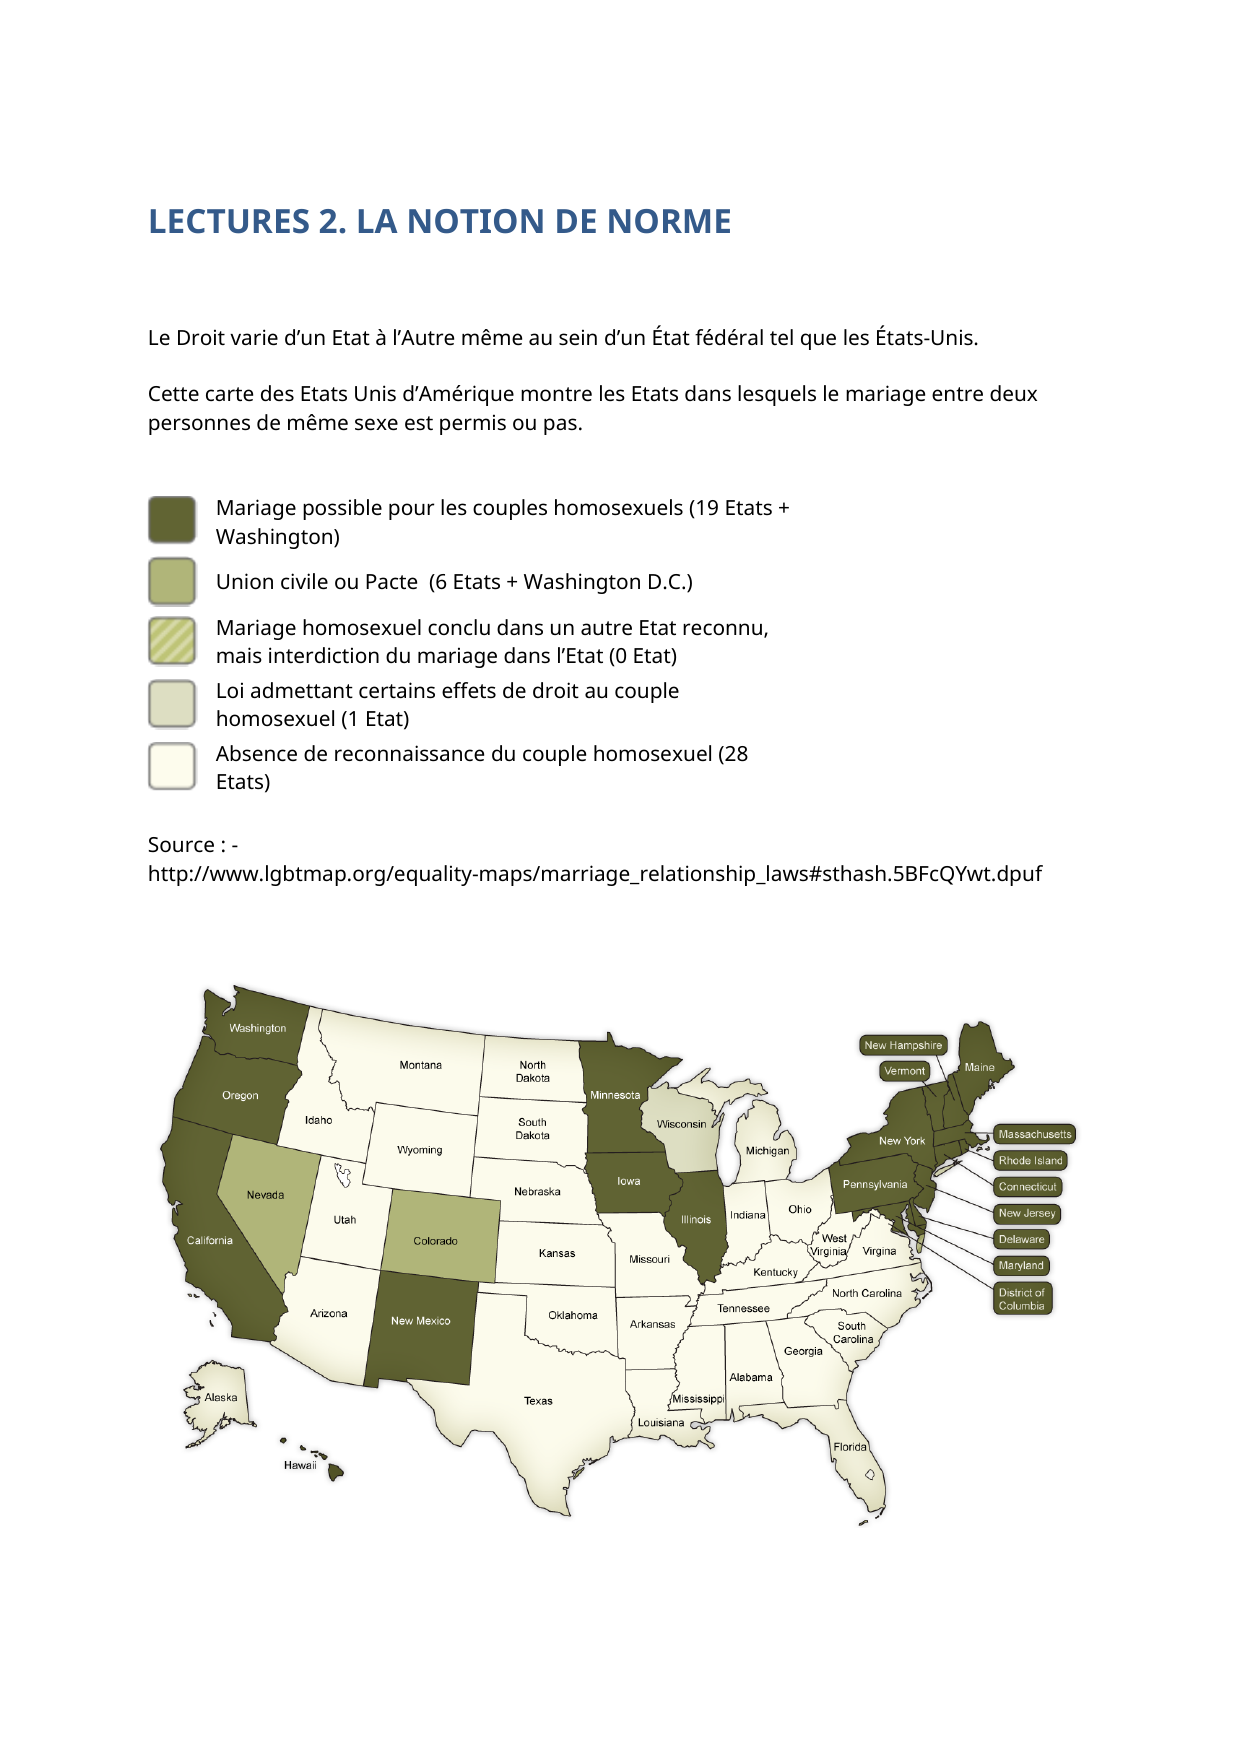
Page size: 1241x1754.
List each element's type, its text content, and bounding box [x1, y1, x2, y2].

text Cette carte des Etats Unis d’Amérique montre les Etats dans lesquels le mariage entre deux personnes de même sexe est permis ou pas. [148, 379, 1092, 436]
table_cell Loi admettant certains effets de droit au couple homosexuel (1 Etat) [209, 676, 807, 739]
table_cell [136, 613, 209, 676]
picture [147, 972, 1093, 1528]
table_header [136, 493, 209, 556]
table_cell [136, 676, 209, 739]
picture [147, 496, 198, 547]
picture [147, 742, 198, 793]
table_cell [136, 739, 209, 802]
subtitle LECTURES 2. LA NOTION DE NORME [148, 198, 1092, 243]
table_cell Absence de reconnaissance du couple homosexuel (28 Etats) [209, 739, 807, 802]
table_cell [136, 556, 209, 613]
table_header Mariage possible pour les couples homosexuels (19 Etats + Washington) [209, 493, 807, 556]
text Source : - http://www.lgbtmap.org/equality-maps/marriage_relationship_laws#sthash.5BFcQYwt.dpuf [148, 831, 1092, 887]
picture [147, 679, 198, 730]
table_cell Union civile ou Pacte (6 Etats + Washington D.C.) [209, 556, 807, 613]
table_cell Mariage homosexuel conclu dans un autre Etat reconnu, mais interdiction du mariage dans l’Etat (0 Etat) [209, 613, 807, 676]
picture [147, 556, 198, 607]
text Le Droit varie d’un Etat à l’Autre même au sein d’un État fédéral tel que les États-Unis. [148, 323, 1092, 351]
picture [147, 616, 198, 667]
